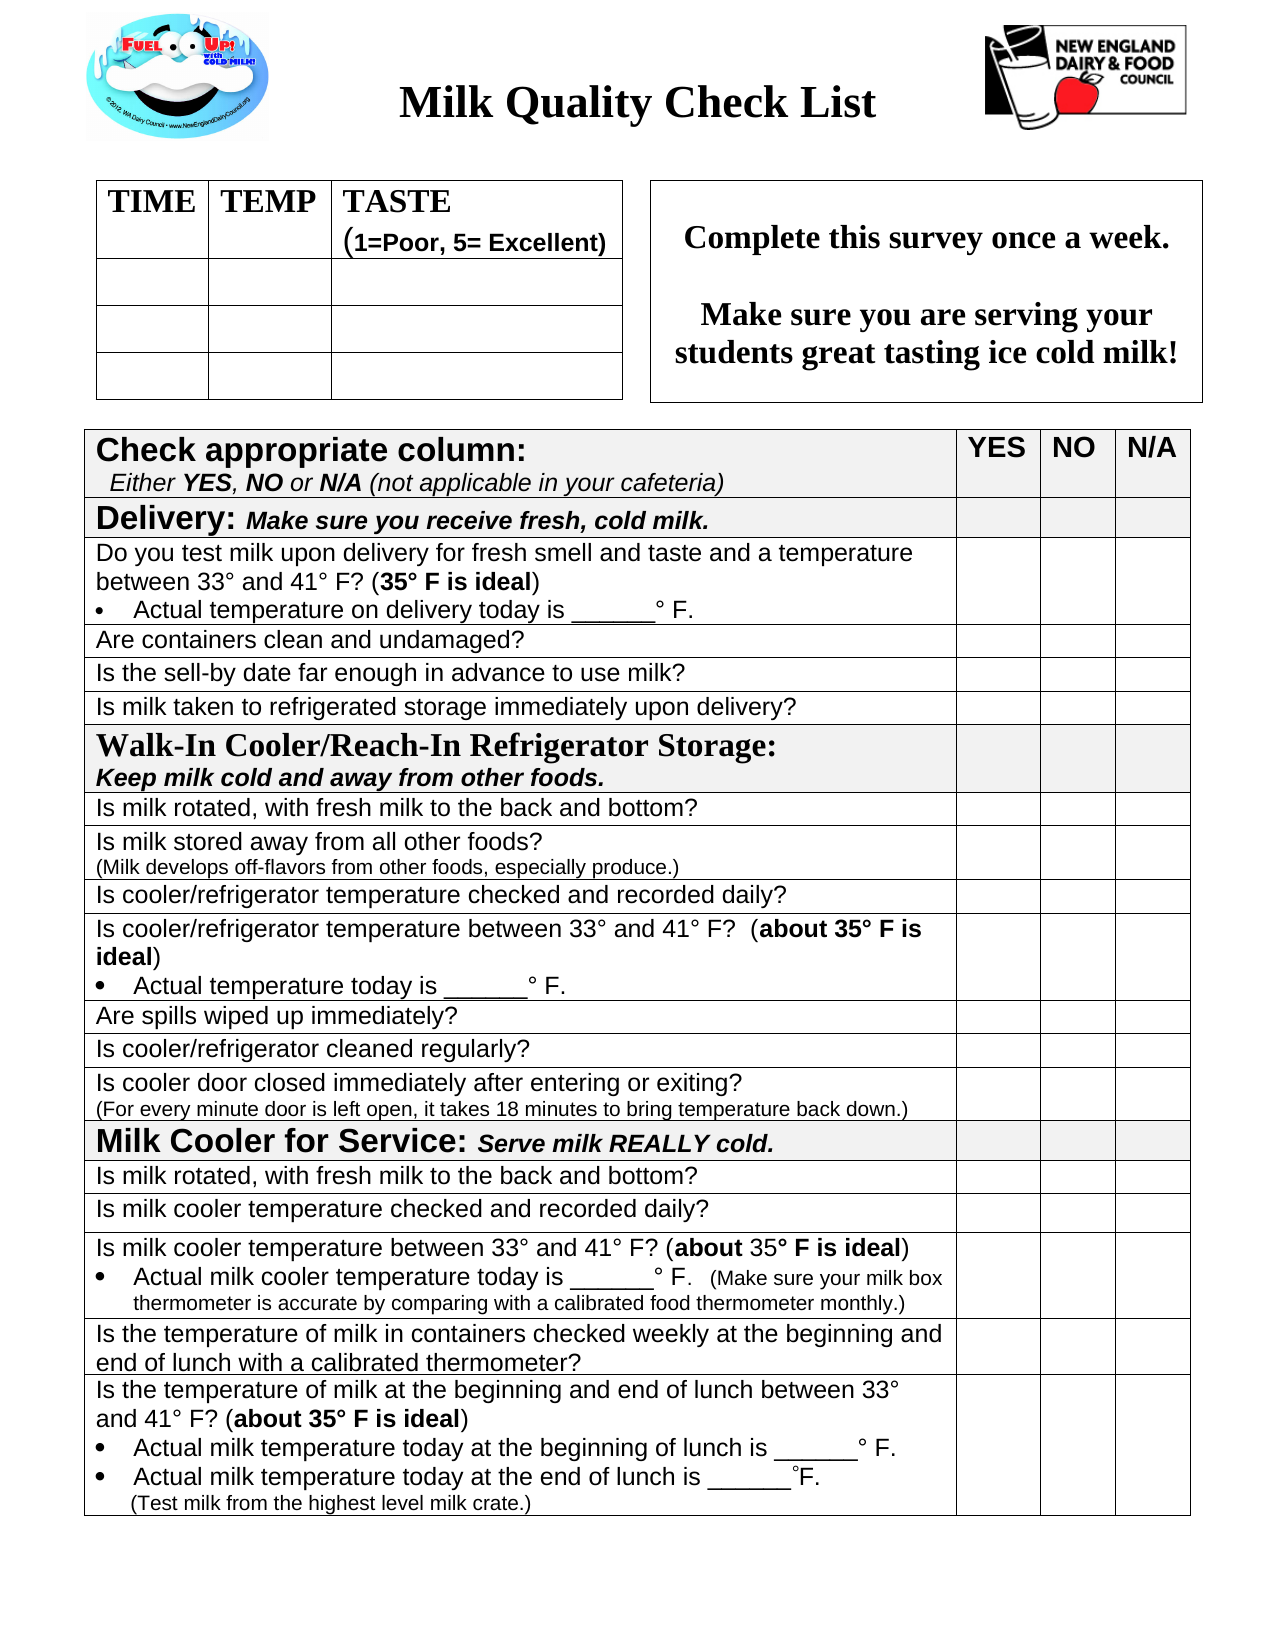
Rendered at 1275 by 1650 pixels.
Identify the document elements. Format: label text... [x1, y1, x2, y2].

table_cell Is cooler/refrigerator cleaned regularly? [85, 1034, 956, 1067]
table_cell [1116, 1194, 1190, 1232]
table_cell Is cooler/refrigerator temperature between 33° and 41° F? (about 35° F is ideal) Actual temperature today is ______° F. [85, 914, 956, 1000]
table_header TASTE (1=Poor, 5= Excellent) [332, 181, 622, 258]
table_cell [1116, 1375, 1190, 1514]
table_cell [1116, 1233, 1190, 1318]
table_cell [1041, 914, 1115, 1000]
table_cell [1116, 1319, 1190, 1374]
table_header N/A [1116, 430, 1190, 497]
table_cell [957, 1001, 1040, 1033]
table_cell [97, 259, 208, 305]
table_cell [1041, 625, 1115, 657]
table_cell [1116, 1034, 1190, 1067]
table_cell [957, 725, 1040, 792]
table_header YES [957, 430, 1040, 497]
title Milk Quality Check List [75, 75, 1200, 180]
table_cell [1041, 793, 1115, 825]
table_cell Are containers clean and undamaged? [85, 625, 956, 657]
table_cell [1116, 914, 1190, 1000]
table_cell [957, 880, 1040, 912]
table_cell [1041, 826, 1115, 879]
table_cell [957, 1161, 1040, 1193]
table_cell [1116, 826, 1190, 879]
table_cell [332, 353, 622, 399]
table_cell [1041, 1161, 1115, 1193]
table_cell Delivery: Make sure you receive fresh, cold milk. [85, 498, 956, 537]
table_cell [1116, 625, 1190, 657]
table_cell [957, 1121, 1040, 1160]
table_cell [1041, 658, 1115, 691]
table_cell [1041, 498, 1115, 537]
table_cell [957, 1233, 1040, 1318]
table_cell [957, 692, 1040, 724]
table_cell [1116, 725, 1190, 792]
table_cell [957, 1068, 1040, 1120]
table_cell [1116, 692, 1190, 724]
table_cell [1041, 1121, 1115, 1160]
table_cell Is milk rotated, with fresh milk to the back and bottom? [85, 1161, 956, 1193]
table_cell [1041, 880, 1115, 912]
table_cell [1116, 1121, 1190, 1160]
table_cell Milk Cooler for Service: Serve milk REALLY cold. [85, 1121, 956, 1160]
table_cell [957, 538, 1040, 624]
table_cell Is cooler door closed immediately after entering or exiting? (For every minute door is left open, it takes 18 minutes to bring temperature back down.) [85, 1068, 956, 1120]
table_cell Are spills wiped up immediately? [85, 1001, 956, 1033]
table_cell [957, 914, 1040, 1000]
table_cell [1116, 658, 1190, 691]
table_cell [957, 658, 1040, 691]
table_cell [332, 306, 622, 352]
table_cell [1041, 725, 1115, 792]
table_cell [1041, 1233, 1115, 1318]
table_cell [957, 1194, 1040, 1232]
table_cell [209, 306, 331, 352]
table_cell Is milk rotated, with fresh milk to the back and bottom? [85, 793, 956, 825]
table_cell Is the temperature of milk in containers checked weekly at the beginning and end of lunch with a calibrated thermometer? [85, 1319, 956, 1374]
table_cell Is milk taken to refrigerated storage immediately upon delivery? [85, 692, 956, 724]
table_cell [1041, 1034, 1115, 1067]
table_header NO [1041, 430, 1115, 497]
table_cell [1041, 1194, 1115, 1232]
table_cell [957, 1034, 1040, 1067]
table_cell [1041, 1001, 1115, 1033]
table_cell [957, 1319, 1040, 1374]
table_cell [1116, 498, 1190, 537]
table_cell Is milk cooler temperature between 33° and 41° F? (about 35° F is ideal) Actual milk cooler temperature today is ______° F. (Make sure your milk box thermometer is accurate by comparing with a calibrated food thermometer monthly.) [85, 1233, 956, 1318]
table_cell [1116, 880, 1190, 912]
table_cell [209, 353, 331, 399]
table_cell Is milk cooler temperature checked and recorded daily? [85, 1194, 956, 1232]
table_cell [1041, 1375, 1115, 1514]
table_cell [957, 1375, 1040, 1514]
table_cell [332, 259, 622, 305]
table_cell [957, 625, 1040, 657]
table_cell Do you test milk upon delivery for fresh smell and taste and a temperature between 33° and 41° F? (35° F is ideal) Actual temperature on delivery today is ______° F. [85, 538, 956, 624]
table_cell [1041, 1319, 1115, 1374]
table_header TIME [97, 181, 208, 258]
table_cell [1116, 1001, 1190, 1033]
table_cell [1116, 538, 1190, 624]
table_cell [1116, 1161, 1190, 1193]
table_cell [957, 826, 1040, 879]
table_cell [97, 306, 208, 352]
picture [985, 25, 1187, 75]
table_cell [1041, 692, 1115, 724]
table_cell Is cooler/refrigerator temperature checked and recorded daily? [85, 880, 956, 912]
table_cell Is the temperature of milk at the beginning and end of lunch between 33° and 41° F? (about 35° F is ideal) Actual milk temperature today at the beginning of lunch is ______° F. Actual milk temperature today at the end of lunch is ______F. (Test milk from the highest level milk crate.) [85, 1375, 956, 1514]
table_cell [957, 498, 1040, 537]
table_cell [1116, 1068, 1190, 1120]
table_cell Is milk stored away from all other foods? (Milk develops off-flavors from other foods, especially produce.) [85, 826, 956, 879]
table_cell [1116, 793, 1190, 825]
table_cell [1041, 1068, 1115, 1120]
table_header TEMP [209, 181, 331, 258]
table_header Check appropriate column: Either YES, NO or N/A (not applicable in your cafeteria) [85, 430, 956, 497]
table_cell Is the sell-by date far enough in advance to use milk? [85, 658, 956, 691]
table_cell [97, 353, 208, 399]
table_cell [957, 793, 1040, 825]
table_cell [1041, 538, 1115, 624]
table_cell [209, 259, 331, 305]
picture [85, 12, 270, 75]
table_cell Walk-In Cooler/Reach-In Refrigerator Storage: Keep milk cold and away from other foods. [85, 725, 956, 792]
